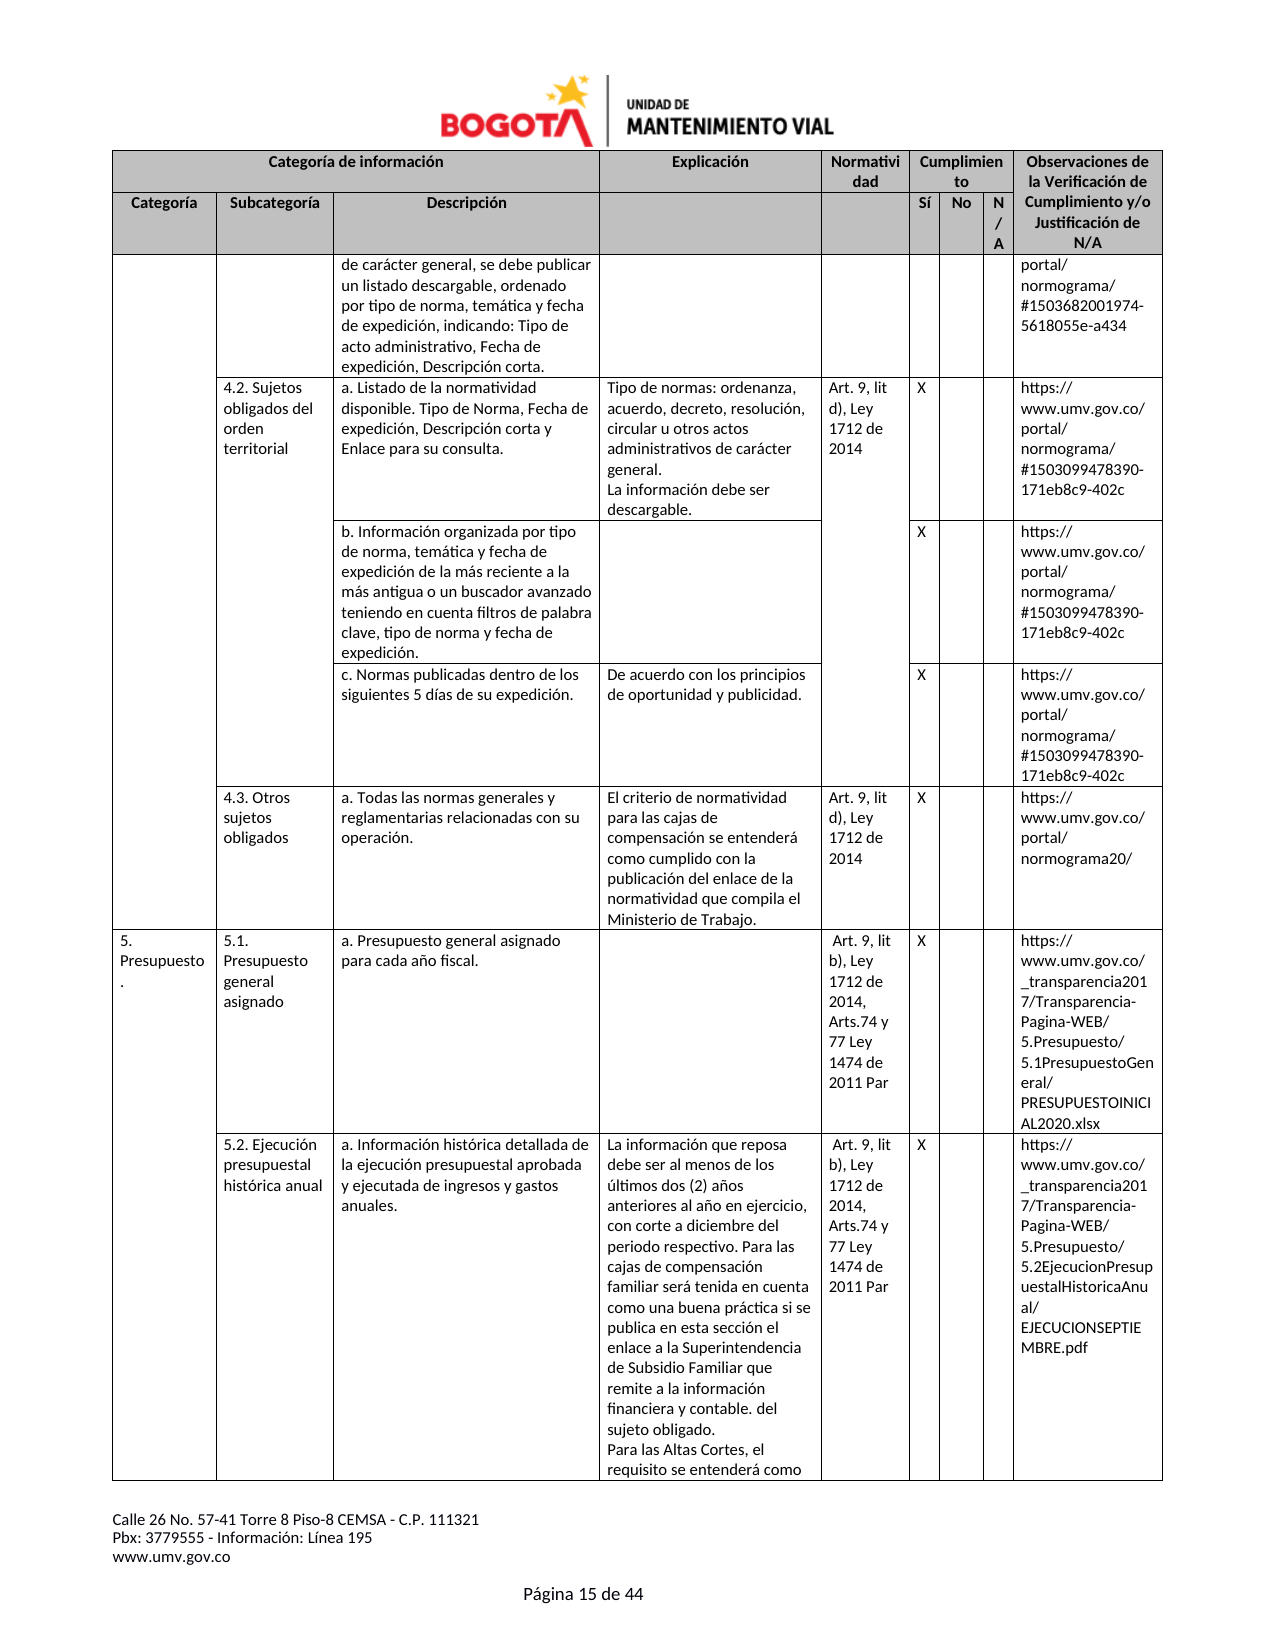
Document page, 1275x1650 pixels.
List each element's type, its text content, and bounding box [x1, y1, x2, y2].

table_cell 4.3. Otros sujetos obligados [217, 787, 333, 929]
table_cell X [910, 664, 939, 786]
table_cell X [910, 930, 939, 1133]
table_cell Descripción [334, 193, 599, 254]
table_cell X [910, 787, 939, 929]
table_header Normatividad [822, 151, 909, 192]
table_cell [600, 193, 821, 254]
table_header Cumplimiento [910, 151, 1013, 192]
picture [441, 75, 834, 147]
table_cell X [910, 378, 939, 520]
table_cell 5.1. Presupuesto general asignado [217, 930, 333, 1133]
table_cell X [910, 1134, 939, 1480]
table_cell Art. 9, lit b), Ley 1712 de 2014, Arts.74 y 77 Ley 1474 de 2011 Par [822, 930, 909, 1133]
table_cell https://www.umv.gov.co/_transparencia2017/Transparencia-Pagina-WEB/5.Presupuesto/5.2EjecucionPresupuestalHistoricaAnual/EJECUCIONSEPTIEMBRE.pdf [1014, 1134, 1162, 1480]
table_cell https://www.umv.gov.co/portal/normograma/#1503682001974-5618055e-a434 [1014, 255, 1162, 377]
table_cell a. Información histórica detallada de la ejecución presupuestal aprobada y ejecutada de ingresos y gastos anuales. [334, 1134, 599, 1480]
table_cell 5.2. Ejecución presupuestal histórica anual [217, 1134, 333, 1480]
table_cell N/A [984, 193, 1013, 254]
table_cell [984, 664, 1013, 786]
table_cell https://www.umv.gov.co/_transparencia2017/Transparencia-Pagina-WEB/5.Presupuesto/5.1PresupuestoGeneral/PRESUPUESTOINICIAL2020.xlsx [1014, 930, 1162, 1133]
table_cell Art. 9, lit d), Ley 1712 de 2014 [822, 787, 909, 929]
table_cell https://www.umv.gov.co/portal/normograma/#1503099478390-171eb8c9-402c [1014, 664, 1162, 786]
table_cell c. Normas publicadas dentro de los siguientes 5 días de su expedición. [334, 664, 599, 786]
table_cell De acuerdo con los principios de oportunidad y publicidad. [600, 664, 821, 786]
table_cell https://www.umv.gov.co/portal/normograma20/ [1014, 787, 1162, 929]
table_cell [984, 930, 1013, 1133]
table_cell Subcategoría [217, 193, 333, 254]
table_cell [600, 521, 821, 663]
table_cell [984, 1134, 1013, 1480]
table_cell [600, 255, 821, 377]
table_cell [940, 787, 983, 929]
table_cell [940, 378, 983, 520]
table_cell [822, 193, 909, 254]
table_header Observaciones de la Verificación de Cumplimiento y/o Justificación de N/A [1014, 151, 1162, 254]
table_cell [984, 378, 1013, 520]
table_cell X [910, 521, 939, 663]
table_cell 4.2. Sujetos obligados del orden territorial [217, 378, 333, 786]
table_cell https://www.umv.gov.co/portal/normograma/#1503099478390-171eb8c9-402c [1014, 378, 1162, 520]
table_header Explicación [600, 151, 821, 192]
table_cell El criterio de normatividad para las cajas de compensación se entenderá como cumplido con la publicación del enlace de la normatividad que compila el Ministerio de Trabajo. [600, 787, 821, 929]
table_cell [940, 255, 983, 377]
table_cell a. Presupuesto general asignado para cada año fiscal. [334, 930, 599, 1133]
table_cell b. Información organizada por tipo de norma, temática y fecha de expedición de la más reciente a la más antigua o un buscador avanzado teniendo en cuenta filtros de palabra clave, tipo de norma y fecha de expedición. [334, 521, 599, 663]
table_cell [600, 930, 821, 1133]
table_cell [940, 521, 983, 663]
table_cell [940, 1134, 983, 1480]
table_cell [940, 930, 983, 1133]
table_cell [984, 521, 1013, 663]
table_cell https://www.umv.gov.co/portal/normograma/#1503099478390-171eb8c9-402c [1014, 521, 1162, 663]
table_cell [984, 255, 1013, 377]
table_cell Sí [910, 193, 939, 254]
table_cell Art. 9, lit b), Ley 1712 de 2014, Arts.74 y 77 Ley 1474 de 2011 Par [822, 1134, 909, 1480]
table_cell X [910, 255, 939, 377]
table_cell No [940, 193, 983, 254]
table_cell [984, 787, 1013, 929]
table_cell a. Todas las normas generales y reglamentarias relacionadas con su operación. [334, 787, 599, 929]
table_cell a. Listado de la normatividad disponible. Tipo de Norma, Fecha de expedición, Descripción corta y Enlace para su consulta. [334, 378, 599, 520]
table_cell [940, 664, 983, 786]
table_cell 5. Presupuesto. [113, 930, 216, 1480]
table_header Categoría de información [113, 151, 599, 192]
table_cell Art. 9, lit d), Ley 1712 de 2014 [822, 378, 909, 786]
table_cell Categoría [113, 193, 216, 254]
table_cell Tipo de normas: ordenanza, acuerdo, decreto, resolución, circular u otros actos administrativos de carácter general. La información debe ser descargable. [600, 378, 821, 520]
